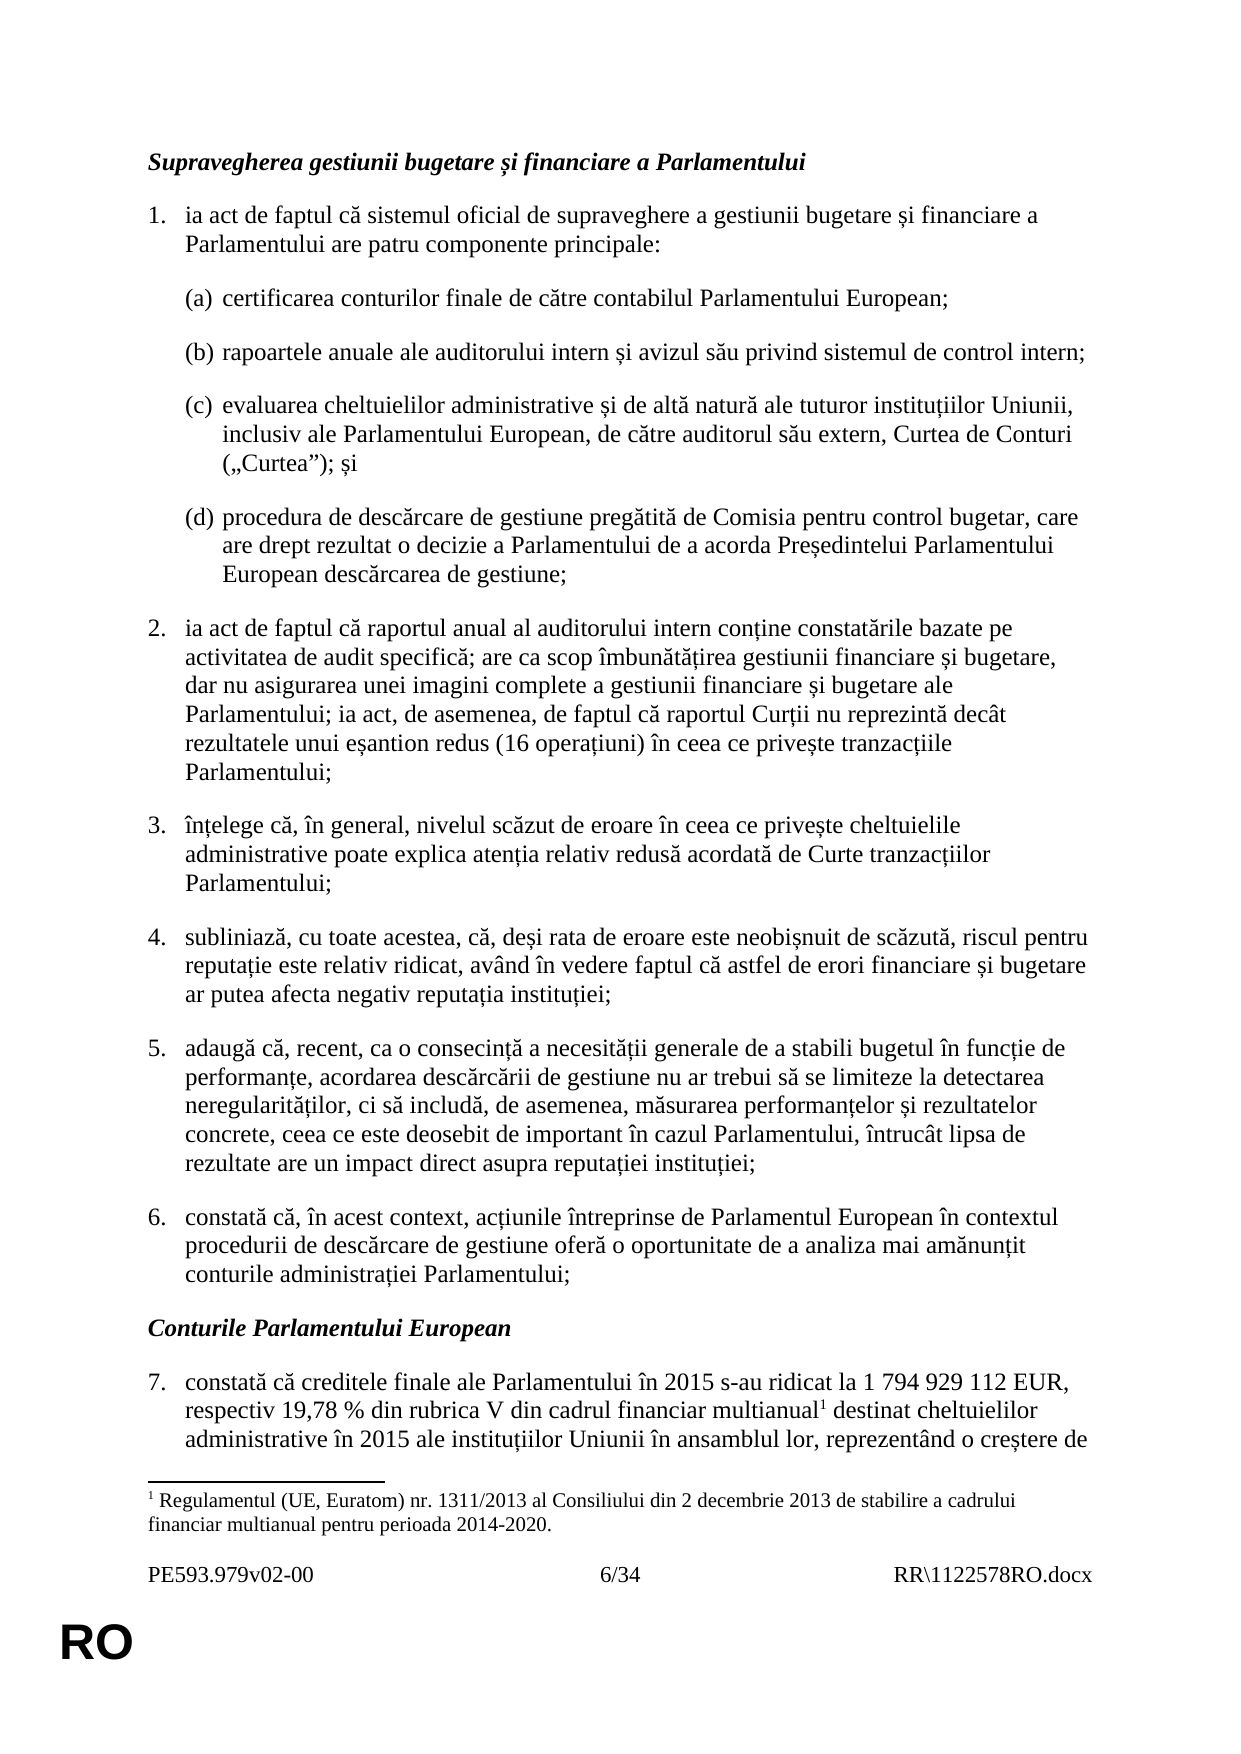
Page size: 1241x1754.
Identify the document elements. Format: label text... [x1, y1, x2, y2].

text (a) certificarea conturilor finale de către contabilul Parlamentului European; [185, 283, 1093, 312]
text (b) rapoartele anuale ale auditorului intern și avizul său privind sistemul de control intern; [185, 337, 1093, 366]
text 4. subliniază, cu toate acestea, că, deși rata de eroare este neobișnuit de scăzută, riscul pentru reputație este relativ ridicat, având în vedere faptul că astfel de erori financiare și bugetare ar putea afecta negativ reputația instituției; [148, 922, 1093, 1008]
text 5. adaugă că, recent, ca o consecință a necesității generale de a stabili bugetul în funcție de performanțe, acordarea descărcării de gestiune nu ar trebui să se limiteze la detectarea neregularităților, ci să includă, de asemenea, măsurarea performanțelor și rezultatelor concrete, ceea ce este deosebit de important în cazul Parlamentului, întrucât lipsa de rezultate are un impact direct asupra reputației instituției; [148, 1033, 1093, 1177]
text (d) procedura de descărcare de gestiune pregătită de Comisia pentru control bugetar, care are drept rezultat o decizie a Parlamentului de a acorda Președintelui Parlamentului European descărcarea de gestiune; [185, 502, 1093, 588]
text (c) evaluarea cheltuielilor administrative și de altă natură ale tuturor instituțiilor Uniunii, inclusiv ale Parlamentului European, de către auditorul său extern, Curtea de Conturi („Curtea”); și [185, 391, 1093, 477]
text Conturile Parlamentului European [148, 1313, 1093, 1342]
text 3. înțelege că, în general, nivelul scăzut de eroare în ceea ce privește cheltuielile administrative poate explica atenția relativ redusă acordată de Curte tranzacțiilor Parlamentului; [148, 811, 1093, 897]
text Supravegherea gestiunii bugetare și financiare a Parlamentului [148, 147, 1093, 176]
text 2. ia act de faptul că raportul anual al auditorului intern conține constatările bazate pe activitatea de audit specifică; are ca scop îmbunătățirea gestiunii financiare și bugetare, dar nu asigurarea unei imagini complete a gestiunii financiare și bugetare ale Parlamentului; ia act, de asemenea, de faptul că raportul Curții nu reprezintă decât rezultatele unui eșantion redus (16 operațiuni) în ceea ce privește tranzacțiile Parlamentului; [148, 613, 1093, 786]
text 1. ia act de faptul că sistemul oficial de supraveghere a gestiunii bugetare și financiare a Parlamentului are patru componente principale: [148, 201, 1093, 258]
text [148, 1367, 1093, 1453]
text 6. constată că, în acest context, acțiunile întreprinse de Parlamentul European în contextul procedurii de descărcare de gestiune oferă o oportunitate de a analiza mai amănunțit conturile administrației Parlamentului; [148, 1202, 1093, 1288]
